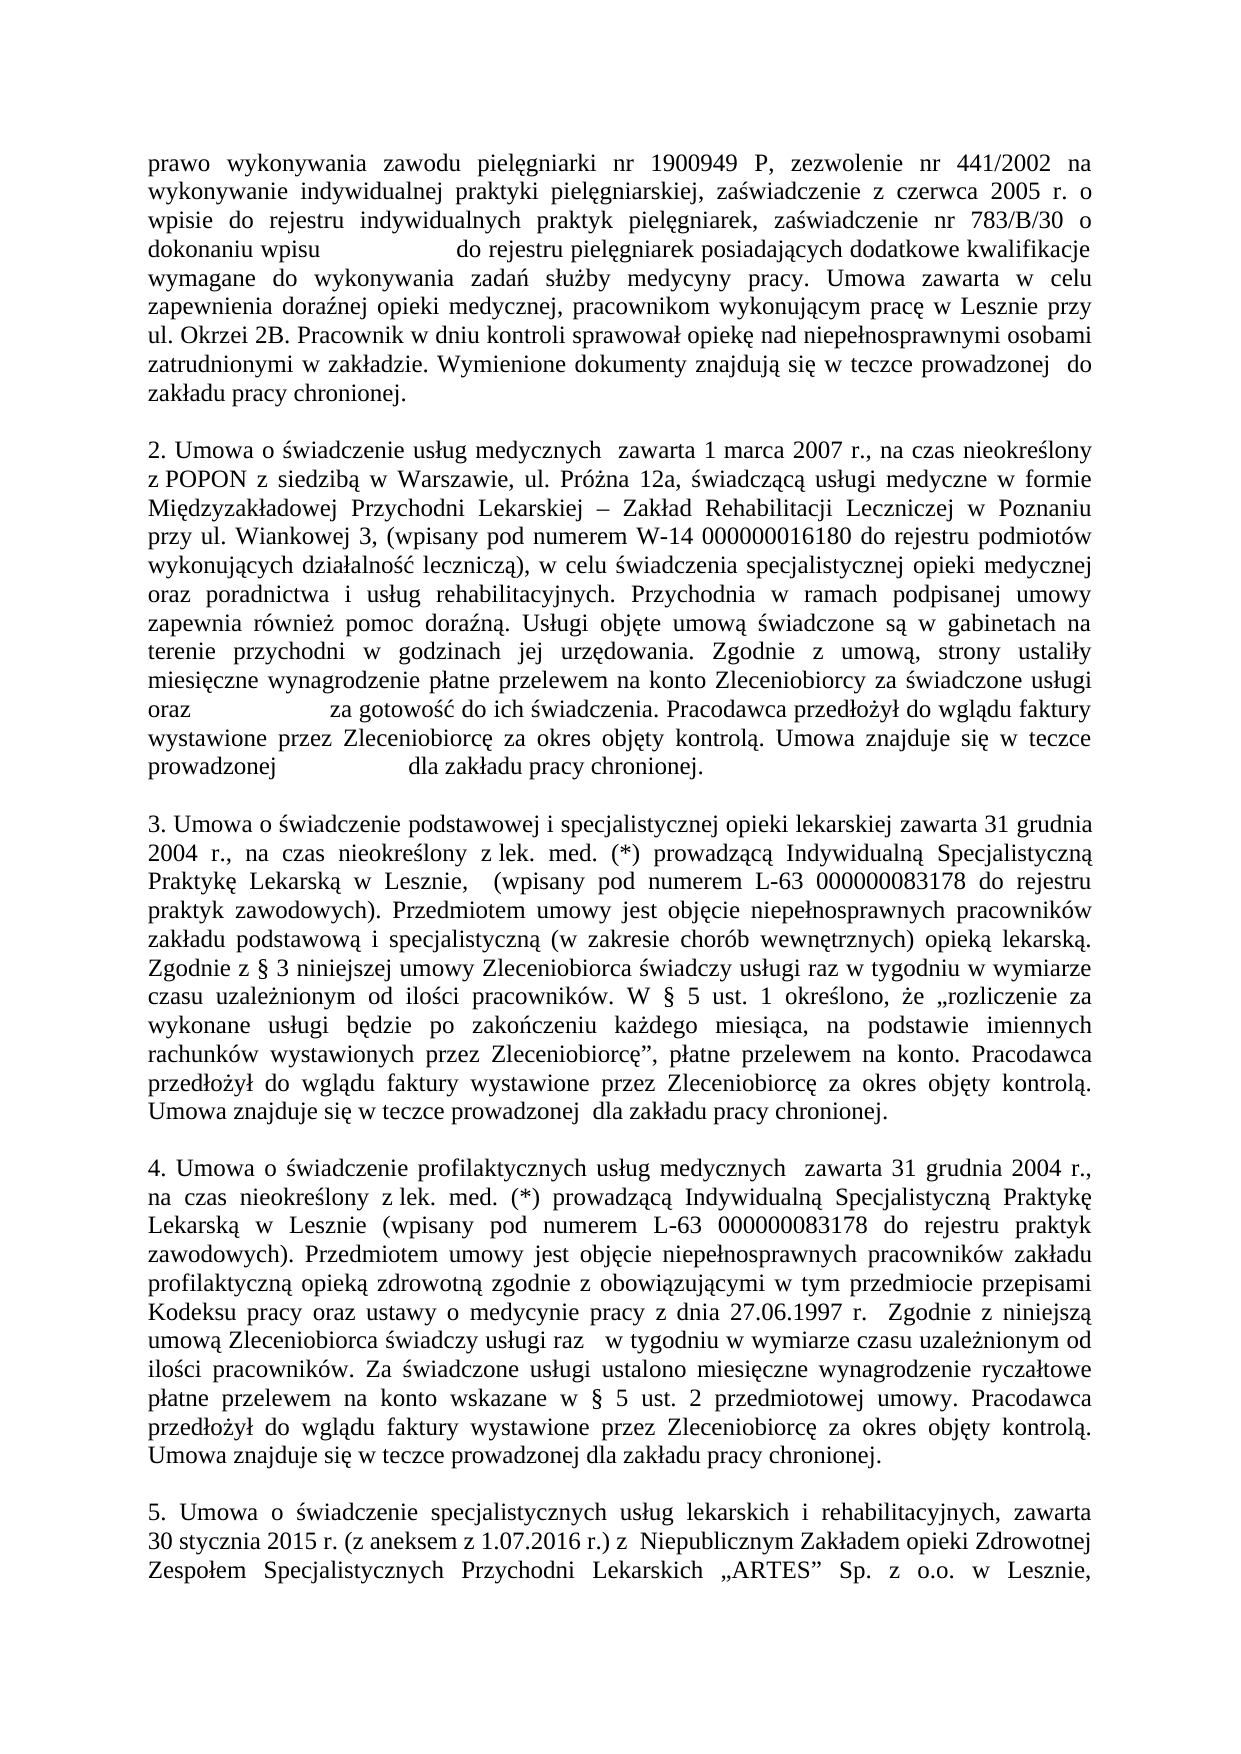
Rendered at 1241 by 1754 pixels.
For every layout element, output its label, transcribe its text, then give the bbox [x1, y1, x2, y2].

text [148, 148, 1093, 406]
text 4. Umowa o świadczenie profilaktycznych usług medycznych zawarta 31 grudnia 2004 r., na czas nieokreślony z lek. med. (*) prowadzącą Indywidualną Specjalistyczną Praktykę Lekarską w Lesznie (wpisany pod numerem L-63 000000083178 do rejestru praktyk zawodowych). Przedmiotem umowy jest objęcie niepełnosprawnych pracowników zakładu profilaktyczną opieką zdrowotną zgodnie z obowiązującymi w tym przedmiocie przepisami Kodeksu pracy oraz ustawy o medycynie pracy z dnia 27.06.1997 r. Zgodnie z niniejszą umową Zleceniobiorca świadczy usługi raz w tygodniu w wymiarze czasu uzależnionym od ilości pracowników. Za świadczone usługi ustalono miesięczne wynagrodzenie ryczałtowe płatne przelewem na konto wskazane w § 5 ust. 2 przedmiotowej umowy. Pracodawca przedłożył do wglądu faktury wystawione przez Zleceniobiorcę za okres objęty kontrolą. Umowa znajduje się w teczce prowadzonej dla zakładu pracy chronionej. [148, 1153, 1093, 1469]
text 2. Umowa o świadczenie usług medycznych zawarta 1 marca 2007 r., na czas nieokreślony z POPON z siedzibą w Warszawie, ul. Próżna 12a, świadczącą usługi medyczne w formie Międzyzakładowej Przychodni Lekarskiej – Zakład Rehabilitacji Leczniczej w Poznaniu przy ul. Wiankowej 3, (wpisany pod numerem W-14 000000016180 do rejestru podmiotów wykonujących działalność leczniczą), w celu świadczenia specjalistycznej opieki medycznej oraz poradnictwa i usług rehabilitacyjnych. Przychodnia w ramach podpisanej umowy zapewnia również pomoc doraźną. Usługi objęte umową świadczone są w gabinetach na terenie przychodni w godzinach jej urzędowania. Zgodnie z umową, strony ustaliły miesięczne wynagrodzenie płatne przelewem na konto Zleceniobiorcy za świadczone usługi oraz za gotowość do ich świadczenia. Pracodawca przedłożył do wglądu faktury wystawione przez Zleceniobiorcę za okres objęty kontrolą. Umowa znajduje się w teczce prowadzonej dla zakładu pracy chronionej. [148, 435, 1093, 780]
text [148, 1497, 1093, 1584]
text 3. Umowa o świadczenie podstawowej i specjalistycznej opieki lekarskiej zawarta 31 grudnia 2004 r., na czas nieokreślony z lek. med. (*) prowadzącą Indywidualną Specjalistyczną Praktykę Lekarską w Lesznie, (wpisany pod numerem L-63 000000083178 do rejestru praktyk zawodowych). Przedmiotem umowy jest objęcie niepełnosprawnych pracowników zakładu podstawową i specjalistyczną (w zakresie chorób wewnętrznych) opieką lekarską. Zgodnie z § 3 niniejszej umowy Zleceniobiorca świadczy usługi raz w tygodniu w wymiarze czasu uzależnionym od ilości pracowników. W § 5 ust. 1 określono, że „rozliczenie za wykonane usługi będzie po zakończeniu każdego miesiąca, na podstawie imiennych rachunków wystawionych przez Zleceniobiorcę”, płatne przelewem na konto. Pracodawca przedłożył do wglądu faktury wystawione przez Zleceniobiorcę za okres objęty kontrolą. Umowa znajduje się w teczce prowadzonej dla zakładu pracy chronionej. [148, 809, 1093, 1125]
